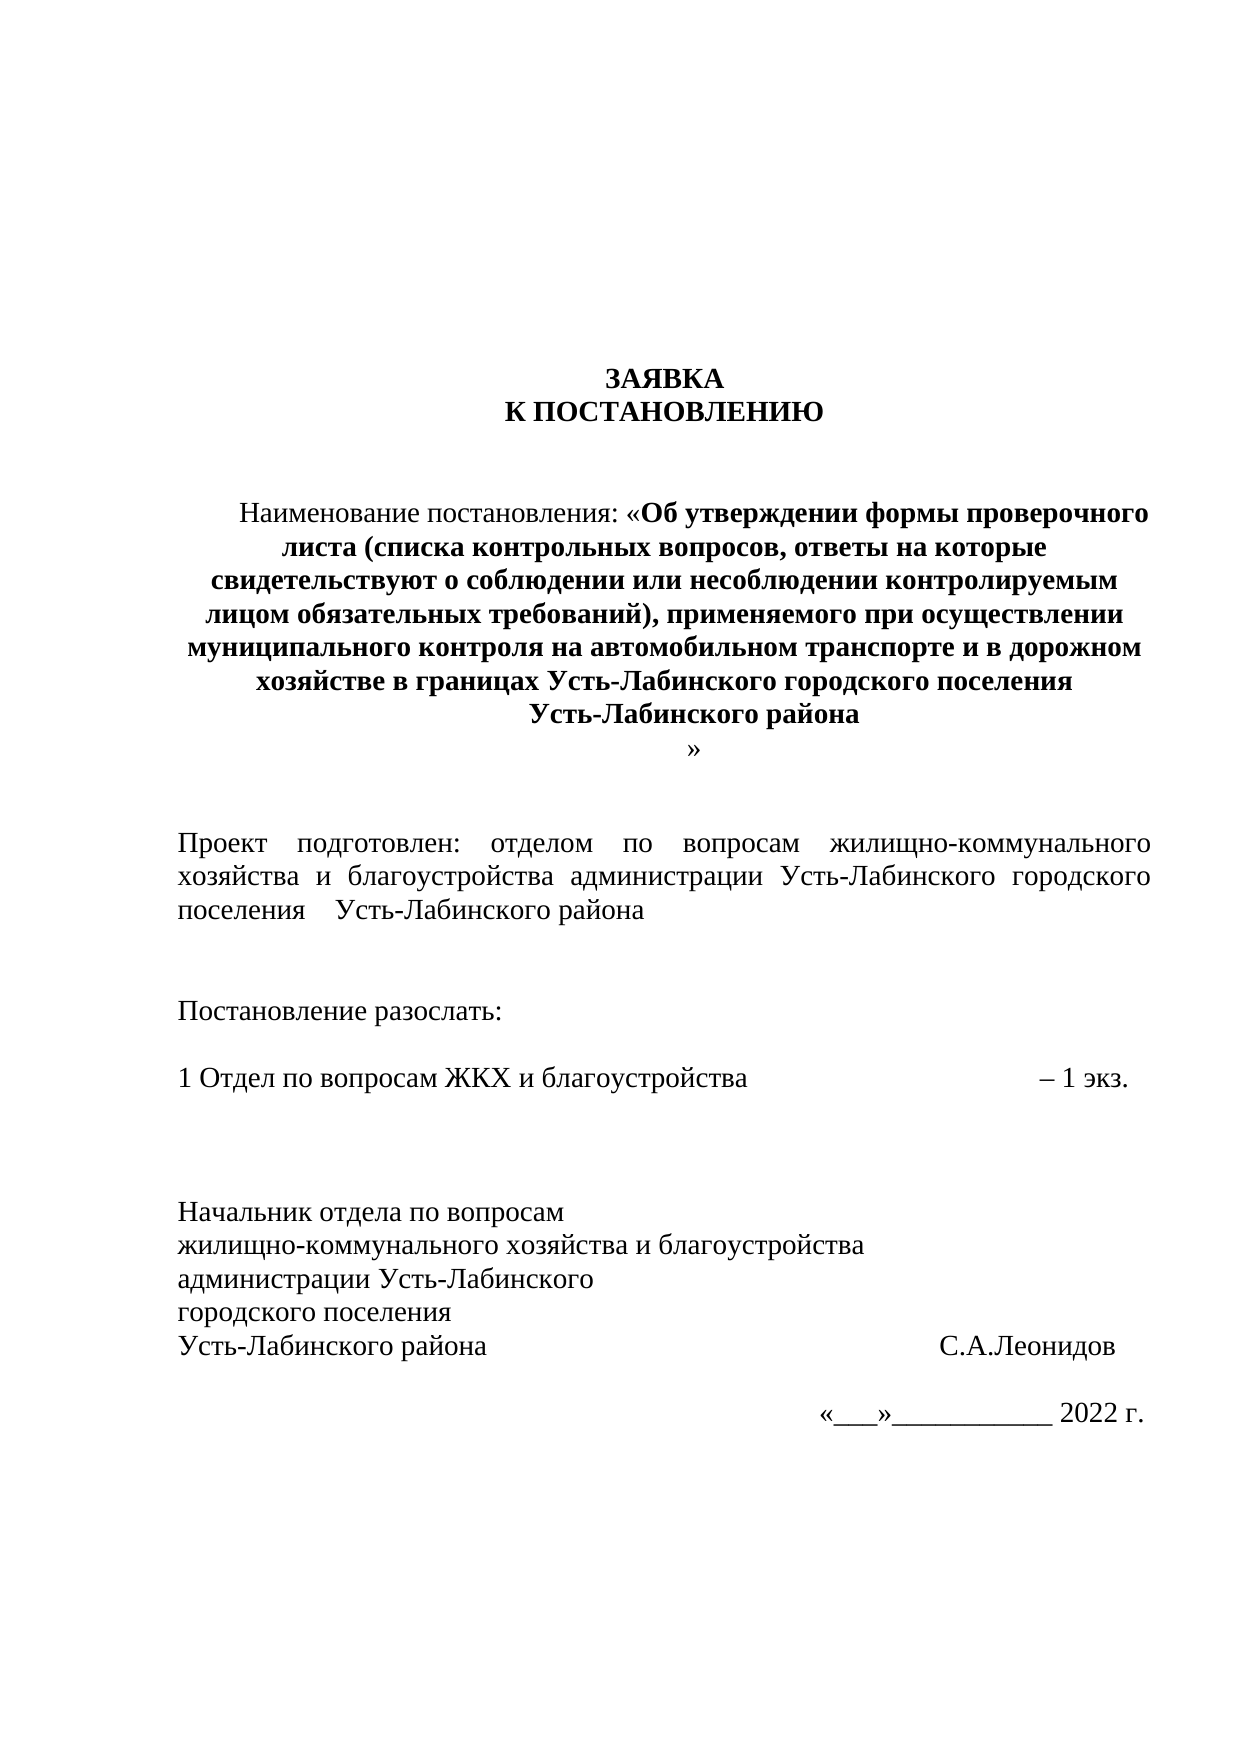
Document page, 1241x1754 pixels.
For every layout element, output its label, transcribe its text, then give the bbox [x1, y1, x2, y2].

text Постановление разослать: [177, 993, 1152, 1026]
text Проект подготовлен: отделом по вопросам жилищно-коммунального хозяйства и благоустройства администрации Усть-Лабинского городского поселения Усть-Лабинского района [177, 825, 1152, 926]
text 1 Отдел по вопросам ЖКХ и благоустройства – 1 экз. [177, 1060, 1152, 1093]
text городского поселения [177, 1294, 1152, 1328]
text Начальник отдела по вопросам [177, 1194, 1152, 1227]
text К ПОСТАНОВЛЕНИЮ [177, 394, 1152, 428]
text Усть-Лабинского района С.А.Леонидов [177, 1328, 1152, 1362]
text жилищно-коммунального хозяйства и благоустройства [177, 1227, 1152, 1261]
text администрации Усть-Лабинского [177, 1261, 1152, 1294]
text ЗАЯВКА [177, 361, 1152, 394]
text Наименование постановления: «Об утверждении формы проверочного листа (списка контрольных вопросов, ответы на которые свидетельствуют о соблюдении или несоблюдении контролируемым лицом обязательных требований), применяемого при осуществлении муниципального контроля на автомобильном транспорте и в дорожном хозяйстве в границах Усть-Лабинского городского поселения [177, 495, 1152, 696]
text «___»___________ 2022 г. [177, 1395, 1152, 1429]
text » [177, 730, 1152, 763]
text Усть-Лабинского района [177, 696, 1152, 730]
